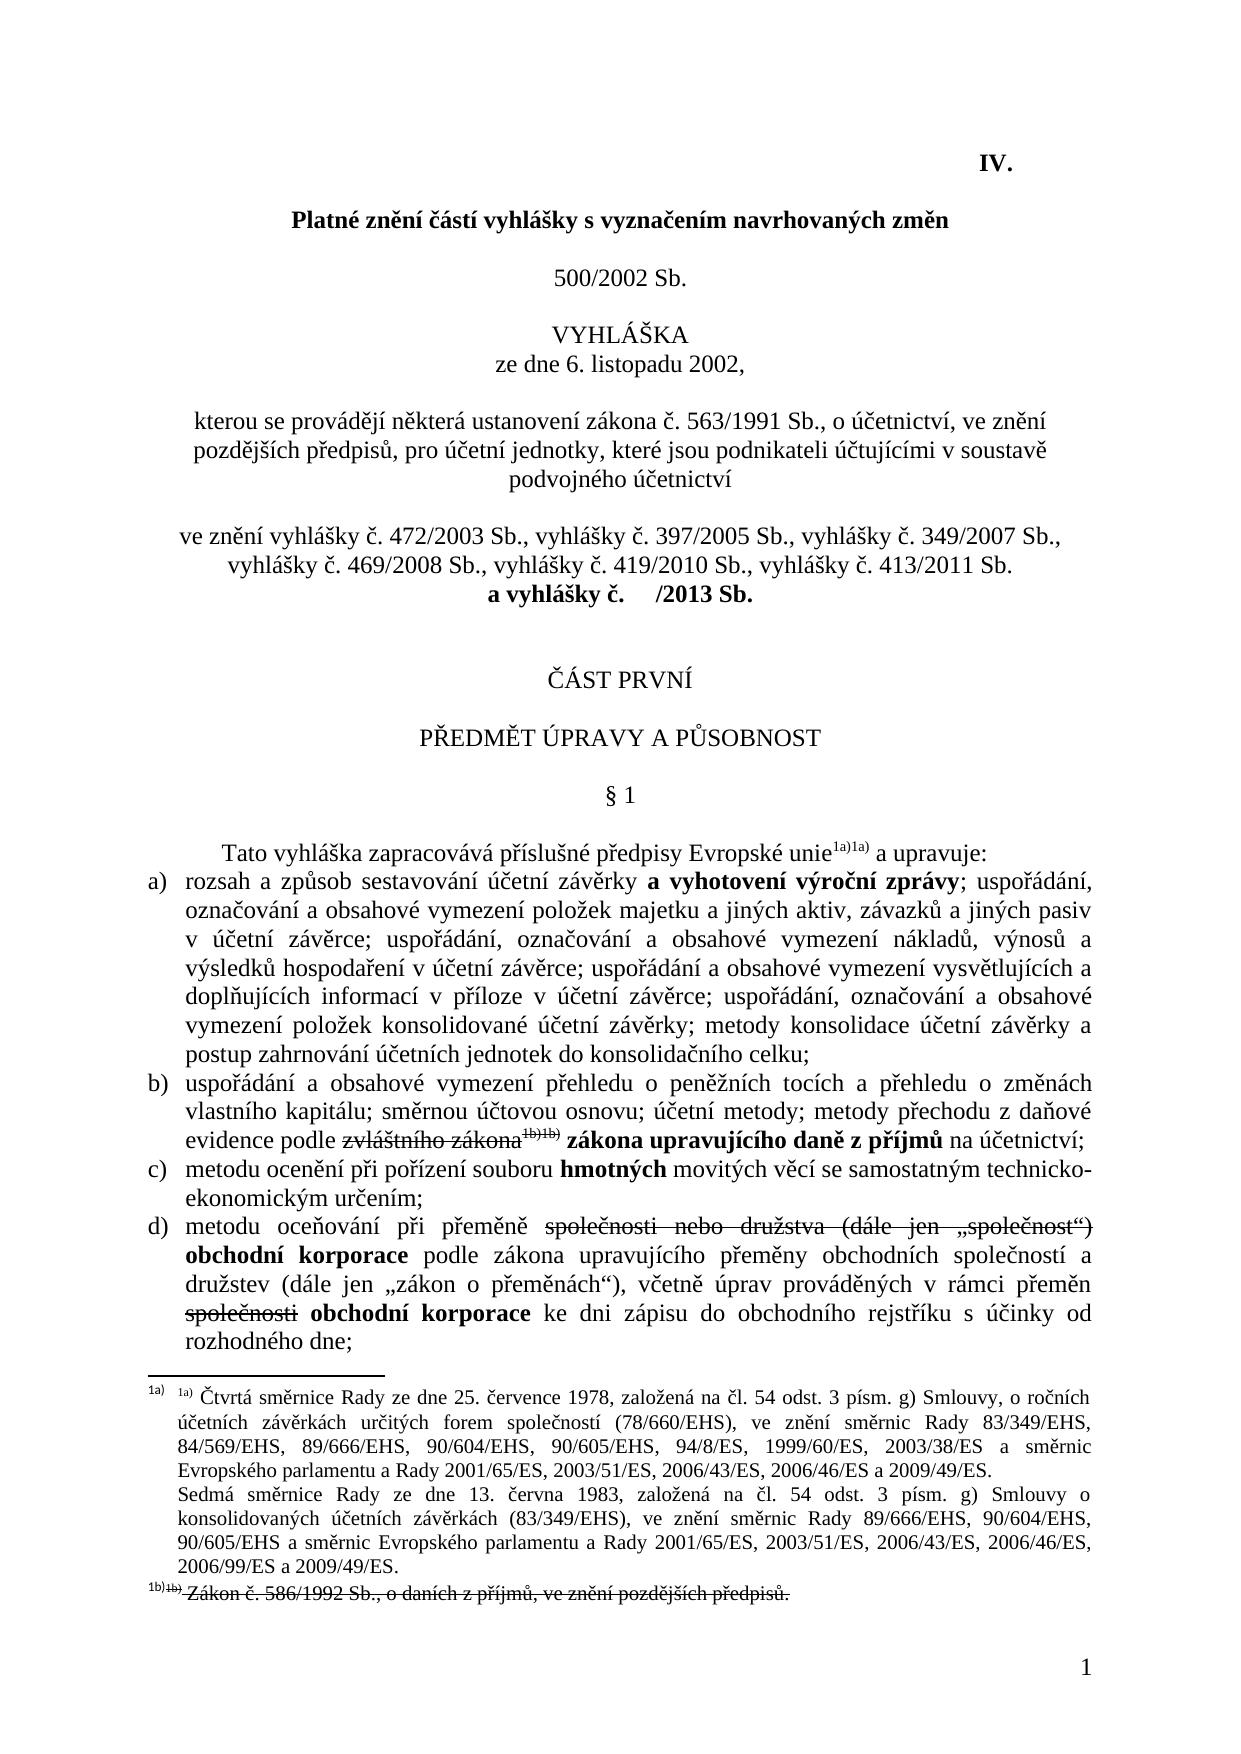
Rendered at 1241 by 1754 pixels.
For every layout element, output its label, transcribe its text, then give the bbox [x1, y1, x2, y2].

text ze dne 6. listopadu 2002, [148, 349, 1093, 378]
list uspořádání a obsahové vymezení přehledu o peněžních tocích a přehledu o změnách vlastního kapitálu; směrnou účtovou osnovu; účetní metody; metody přechodu z daňové evidence podle zvláštního zákona1b) zákona upravujícího daně z příjmů na účetnictví; [148, 1068, 1093, 1154]
text ve znění vyhlášky č. 472/2003 Sb., vyhlášky č. 397/2005 Sb., vyhlášky č. 349/2007 Sb., vyhlášky č. 469/2008 Sb., vyhlášky č. 419/2010 Sb., vyhlášky č. 413/2011 Sb. [148, 521, 1093, 579]
text kterou se provádějí některá ustanovení zákona č. 563/1991 Sb., o účetnictví, ve znění pozdějších předpisů, pro účetní jednotky, které jsou podnikateli účtujícími v soustavě podvojného účetnictví [148, 406, 1093, 493]
text § 1 [148, 780, 1093, 809]
text 500/2002 Sb. [148, 263, 1093, 291]
text a vyhlášky č. /2013 Sb. [148, 579, 1093, 608]
text Tato vyhláška zapracovává příslušné předpisy Evropské unie1a) a upravuje: [148, 838, 1093, 866]
text Platné znění částí vyhlášky s vyznačením navrhovaných změn [148, 205, 1093, 234]
list rozsah a způsob sestavování účetní závěrky a vyhotovení výroční zprávy; uspořádání, označování a obsahové vymezení položek majetku a jiných aktiv, závazků a jiných pasiv v účetní závěrce; uspořádání, označování a obsahové vymezení nákladů, výnosů a výsledků hospodaření v účetní závěrce; uspořádání a obsahové vymezení vysvětlujících a doplňujících informací v příloze v účetní závěrce; uspořádání, označování a obsahové vymezení položek konsolidované účetní závěrky; metody konsolidace účetní závěrky a postup zahrnování účetních jednotek do konsolidačního celku; [148, 866, 1093, 1068]
text PŘEDMĚT ÚPRAVY A PŮSOBNOST [148, 723, 1093, 751]
list metodu ocenění při pořízení souboru hmotných movitých věcí se samostatným technicko-ekonomickým určením; [148, 1154, 1093, 1211]
text VYHLÁŠKA [148, 320, 1093, 349]
list metodu oceňování při přeměně společnosti nebo družstva (dále jen „společnost“) obchodní korporace podle zákona upravujícího přeměny obchodních společností a družstev (dále jen „zákon o přeměnách“), včetně úprav prováděných v rámci přeměn společnosti obchodní korporace ke dni zápisu do obchodního rejstříku s účinky od rozhodného dne; [148, 1211, 1093, 1355]
text ČÁST PRVNÍ [148, 665, 1093, 694]
text IV. [148, 148, 1093, 176]
